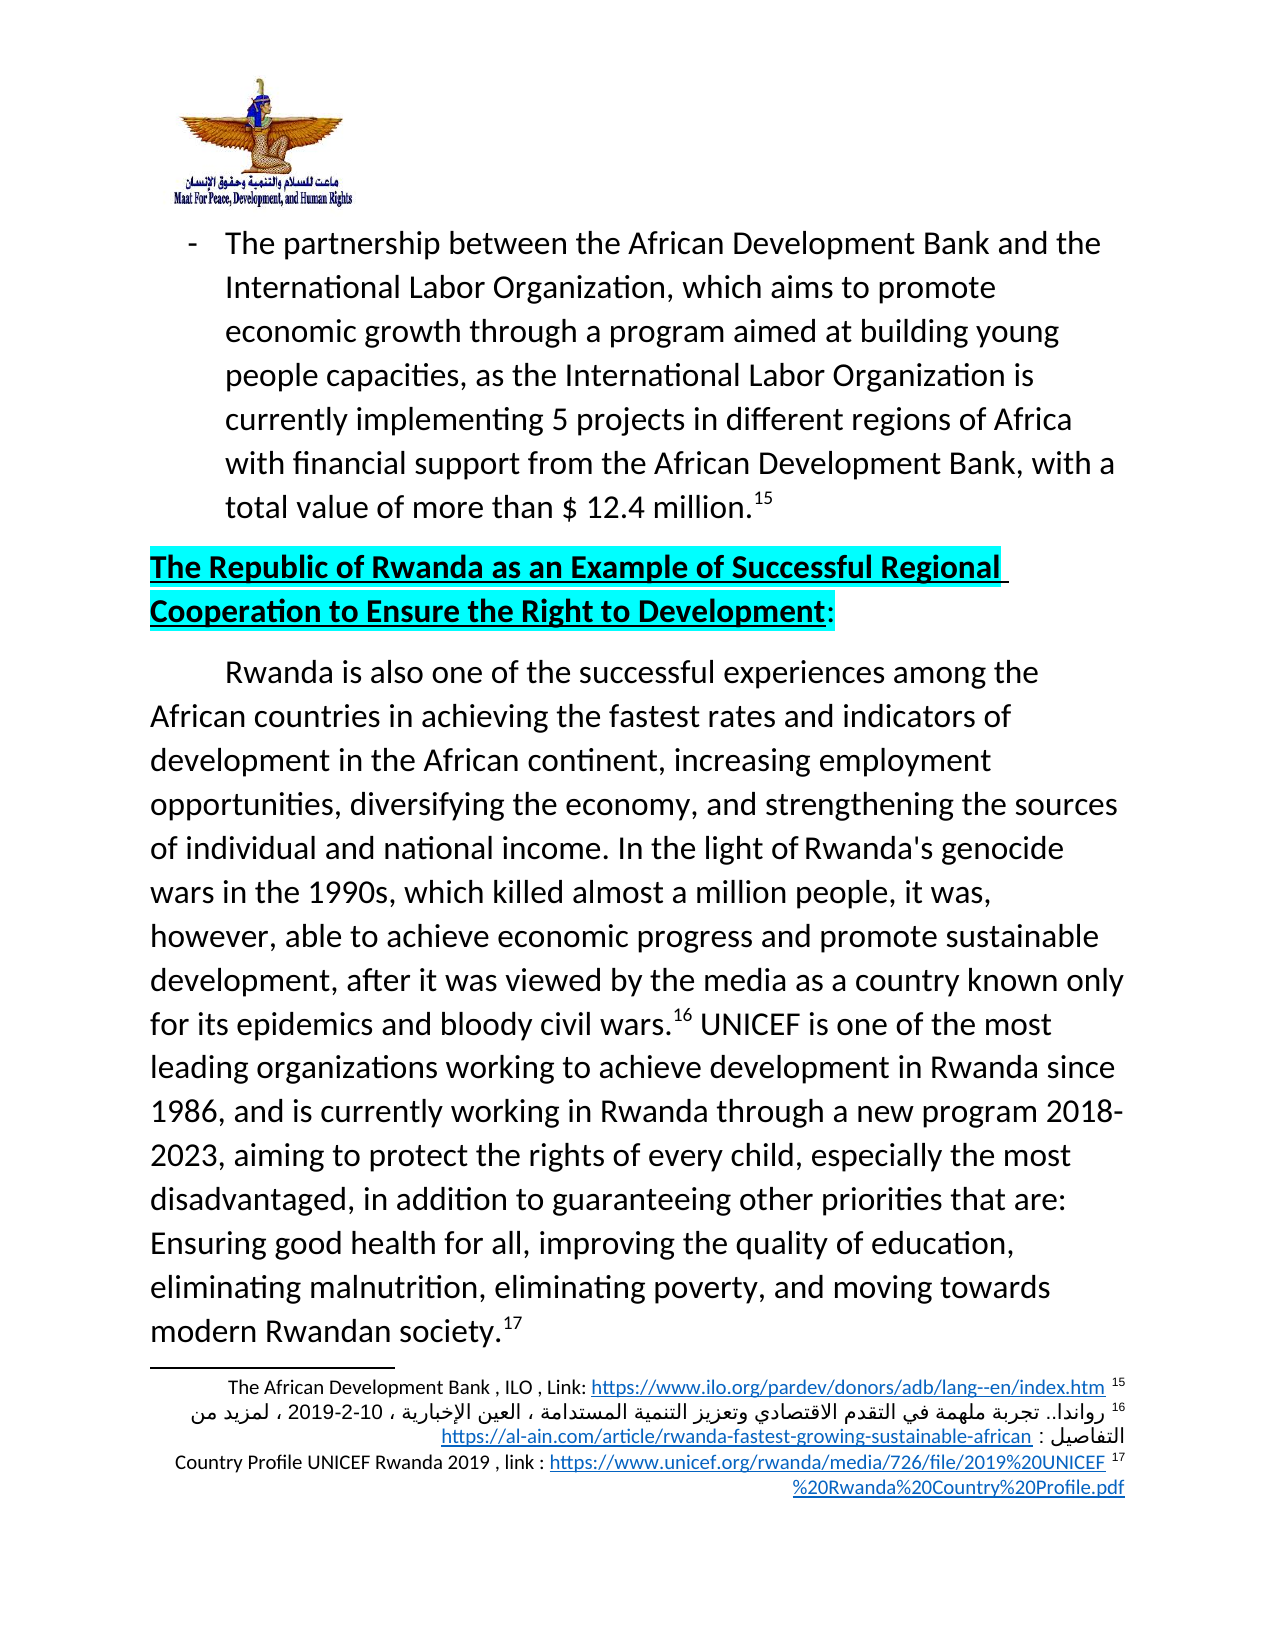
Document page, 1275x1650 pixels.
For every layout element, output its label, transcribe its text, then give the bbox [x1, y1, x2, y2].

list The partnership between the African Development Bank and the International Labor Organization, which aims to promote economic growth through a program aimed at building young people capacities, as the International Labor Organization is currently implementing 5 projects in different regions of Africa with financial support from the African Development Bank, with a total value of more than $ 12.4 million. [187, 222, 1125, 526]
text The Republic of Rwanda as an Example of Successful Regional Cooperation to Ensure the Right to Development: [150, 546, 1125, 631]
text Rwanda is also one of the successful experiences among the African countries in achieving the fastest rates and indicators of development in the African continent, increasing employment opportunities, diversifying the economy, and strengthening the sources of individual and national income. In the light of Rwanda's genocide wars in the 1990s, which killed almost a million people, it was, however, able to achieve economic progress and promote sustainable development, after it was viewed by the media as a country known only for its epidemics and bloody civil wars. UNICEF is one of the most leading organizations working to achieve development in Rwanda since 1986, and is currently working in Rwanda through a new program 2018-2023, aiming to protect the rights of every child, especially the most disadvantaged, in addition to guaranteeing other priorities that are: Ensuring good health for all, improving the quality of education, eliminating malnutrition, eliminating poverty, and moving towards modern Rwandan society. [150, 651, 1125, 1351]
